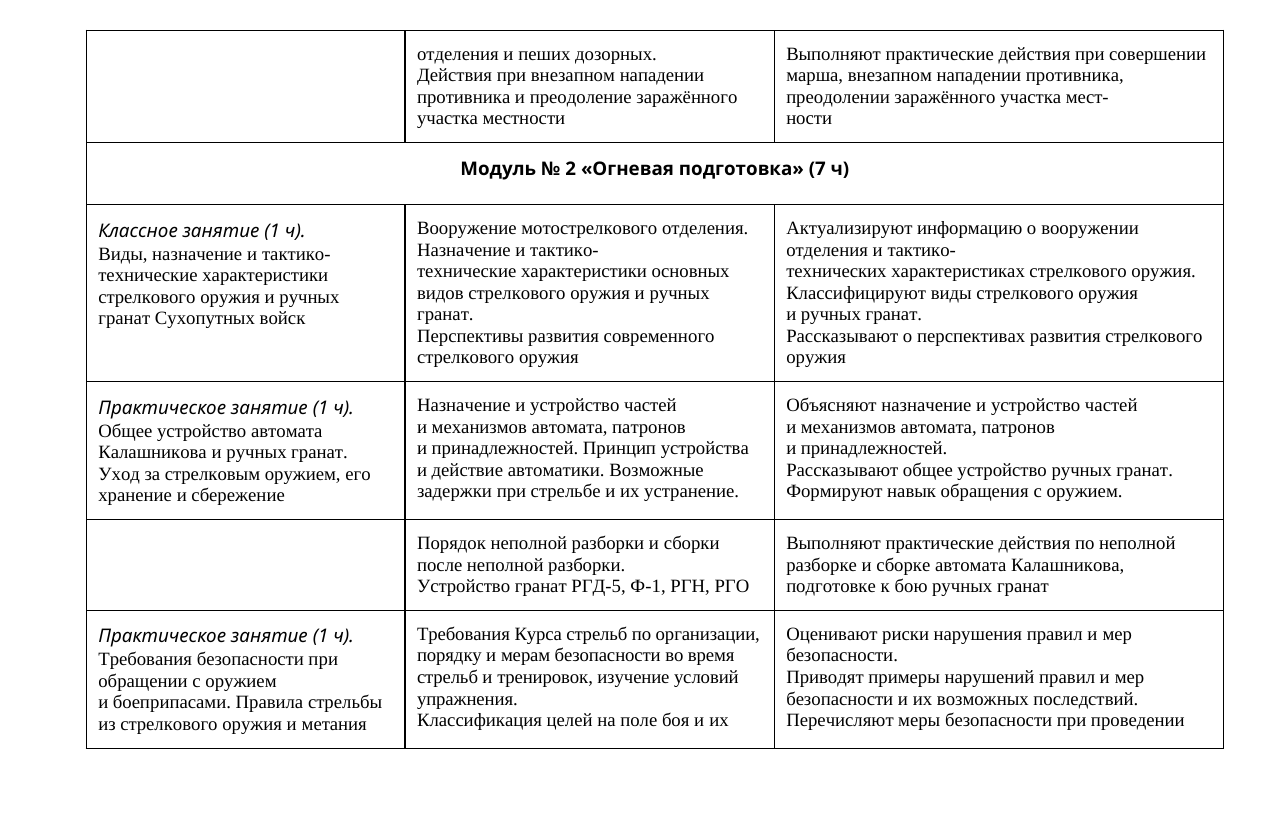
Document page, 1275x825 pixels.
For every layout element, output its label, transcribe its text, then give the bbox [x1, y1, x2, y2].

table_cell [775, 611, 1223, 748]
table_cell Порядок неполной разборки и сборки после неполной разборки. Устройство гранат РГД-5, Ф-1, РГН, РГО [406, 520, 774, 610]
table_cell Практическое занятие (1 ч). Общее устройство автомата Калашникова и ручных гранат. Уход за стрелковым оружием, его хранение и сбережение [87, 382, 404, 519]
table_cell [406, 611, 774, 748]
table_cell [775, 31, 1223, 142]
table_cell Актуализируют информацию о вооружении отделения и тактико- технических характеристиках стрелкового оружия. Классифицируют виды стрелкового оружия и ручных гранат. Рассказывают о перспективах развития стрелкового оружия [775, 205, 1223, 381]
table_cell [406, 31, 774, 142]
table_cell [87, 520, 404, 610]
table_cell Классное занятие (1 ч). Виды, назначение и тактико-технические характеристики стрелкового оружия и ручных гранат Сухопутных войск [87, 205, 404, 381]
table_cell Модуль № 2 «Огневая подготовка» (7 ч) [87, 143, 1223, 204]
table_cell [87, 611, 404, 748]
table_cell Назначение и устройство частей и механизмов автомата, патронов и принадлежностей. Принцип устройства и действие автоматики. Возможные задержки при стрельбе и их устранение. [406, 382, 774, 519]
table_cell Вооружение мотострелкового отделения. Назначение и тактико- технические характеристики основных видов стрелкового оружия и ручных гранат. Перспективы развития современного стрелкового оружия [406, 205, 774, 381]
table_cell Объясняют назначение и устройство частей и механизмов автомата, патронов и принадлежностей. Рассказывают общее устройство ручных гранат. Формируют навык обращения с оружием. [775, 382, 1223, 519]
table_cell Выполняют практические действия по неполной разборке и сборке автомата Калашникова, подготовке к бою ручных гранат [775, 520, 1223, 610]
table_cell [87, 31, 404, 142]
